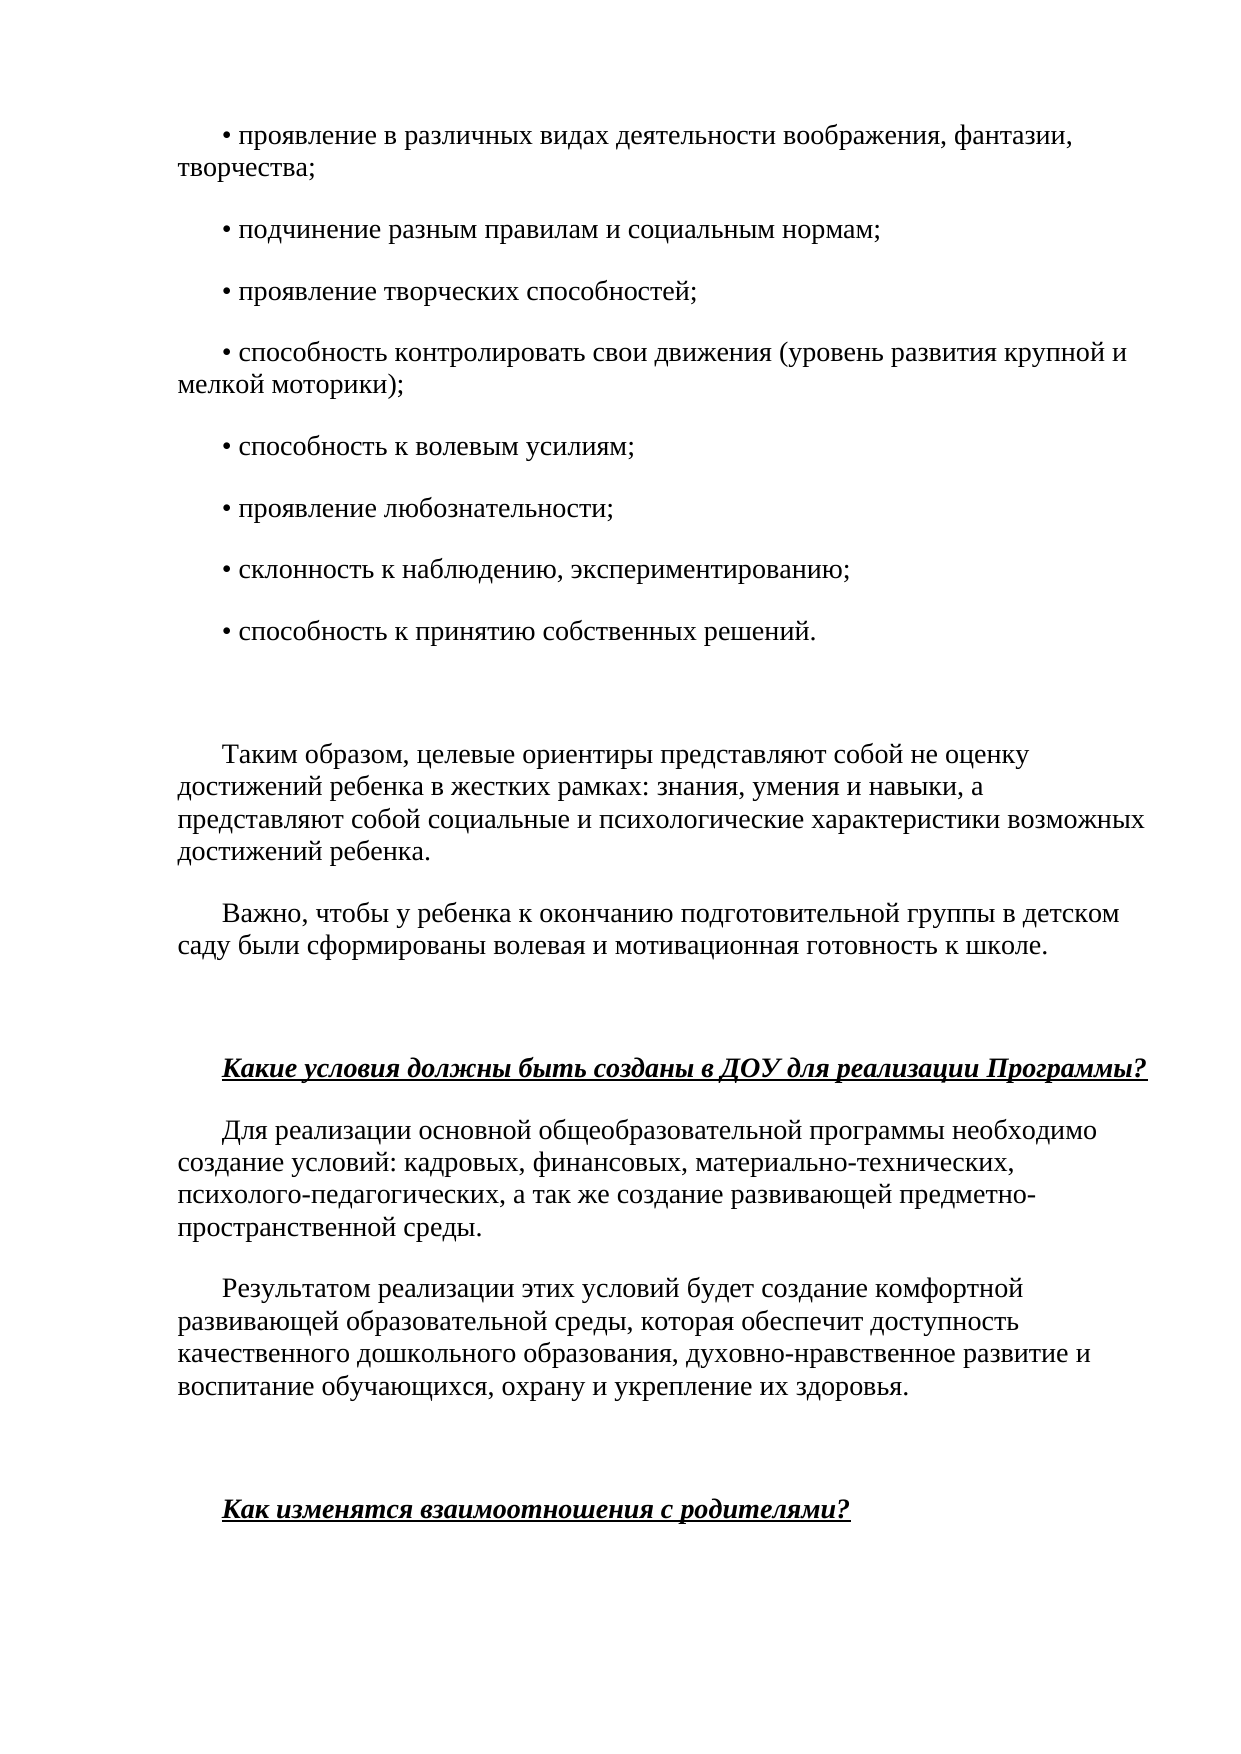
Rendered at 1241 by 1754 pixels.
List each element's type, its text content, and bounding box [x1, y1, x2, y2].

text Важно, чтобы у ребенка к окончанию подготовительной группы в детском саду были сформированы волевая и мотивационная готовность к школе. [177, 896, 1152, 961]
text • склонность к наблюдению, экспериментированию; [177, 552, 1152, 585]
text • подчинение разным правилам и социальным нормам; [177, 212, 1152, 244]
text Для реализации основной общеобразовательной программы необходимо создание условий: кадровых, финансовых, материально-технических, психолого-педагогических, а так же создание развивающей предметно-пространственной среды. [177, 1113, 1152, 1242]
text • способность к волевым усилиям; [177, 429, 1152, 462]
text • проявление в различных видах деятельности воображения, фантазии, творчества; [177, 118, 1152, 183]
text Какие условия должны быть созданы в ДОУ для реализации Программы? [177, 1051, 1152, 1084]
text • способность контролировать свои движения (уровень развития крупной и мелкой моторики); [177, 335, 1152, 400]
text Результатом реализации этих условий будет создание комфортной развивающей образовательной среды, которая обеспечит доступность качественного дошкольного образования, духовно-нравственное развитие и воспитание обучающихся, охрану и укрепление их здоровья. [177, 1272, 1152, 1401]
text • способность к принятию собственных решений. [177, 614, 1152, 646]
text Таким образом, целевые ориентиры представляют собой не оценку достижений ребенка в жестких рамках: знания, умения и навыки, а представляют собой социальные и психологические характеристики возможных достижений ребенка. [177, 737, 1152, 867]
text • проявление любознательности; [177, 491, 1152, 523]
text Как изменятся взаимоотношения с родителями? [177, 1492, 1152, 1524]
text • проявление творческих способностей; [177, 274, 1152, 306]
